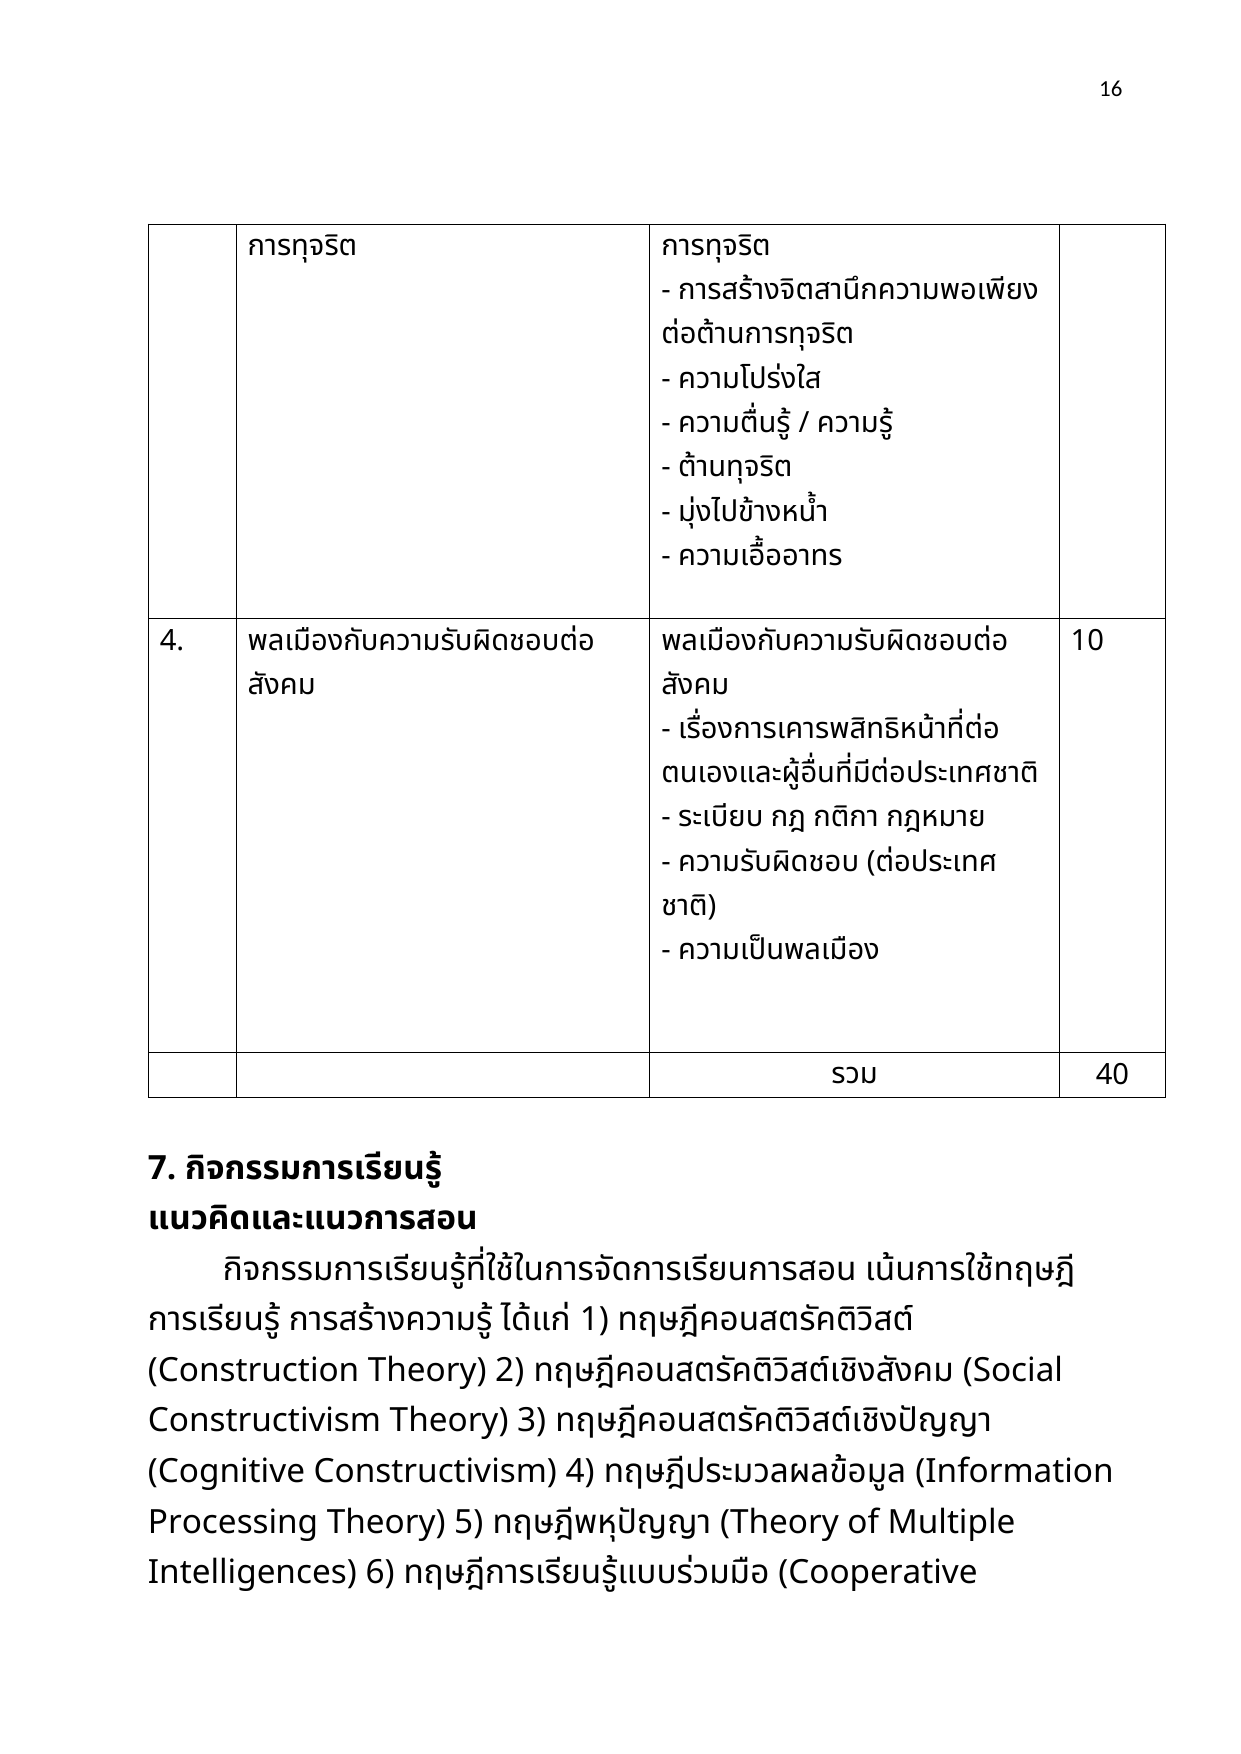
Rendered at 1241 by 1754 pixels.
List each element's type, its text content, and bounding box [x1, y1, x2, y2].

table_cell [650, 225, 1059, 618]
table_cell 40 [1060, 1053, 1165, 1097]
table_cell รวม [650, 1053, 1059, 1097]
table_cell พลเมืองกับความรับผิดชอบต่อสังคม - เรื่องการเคารพสิทธิหน้าที่ต่อตนเองและผู้อื่นที่มีต่อประเทศชาติ - ระเบียบ กฎ กติกา กฎหมาย - ความรับผิดชอบ (ต่อประเทศชาติ) - ความเป็นพลเมือง [650, 619, 1059, 1052]
table_cell [237, 1053, 649, 1097]
table_cell พลเมืองกับความรับผิดชอบต่อสังคม [237, 619, 649, 1052]
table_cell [237, 225, 649, 618]
table_cell [149, 1053, 236, 1097]
table_cell 10 [1060, 619, 1165, 1052]
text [148, 1244, 1122, 1599]
table_cell 4. [149, 619, 236, 1052]
text แนวคิดและแนวการสอน [148, 1194, 1122, 1244]
table_cell 6 [1060, 225, 1165, 618]
table_cell 3. [149, 225, 236, 618]
text 7. กิจกรรมการเรียนรู้ [148, 1143, 1122, 1194]
